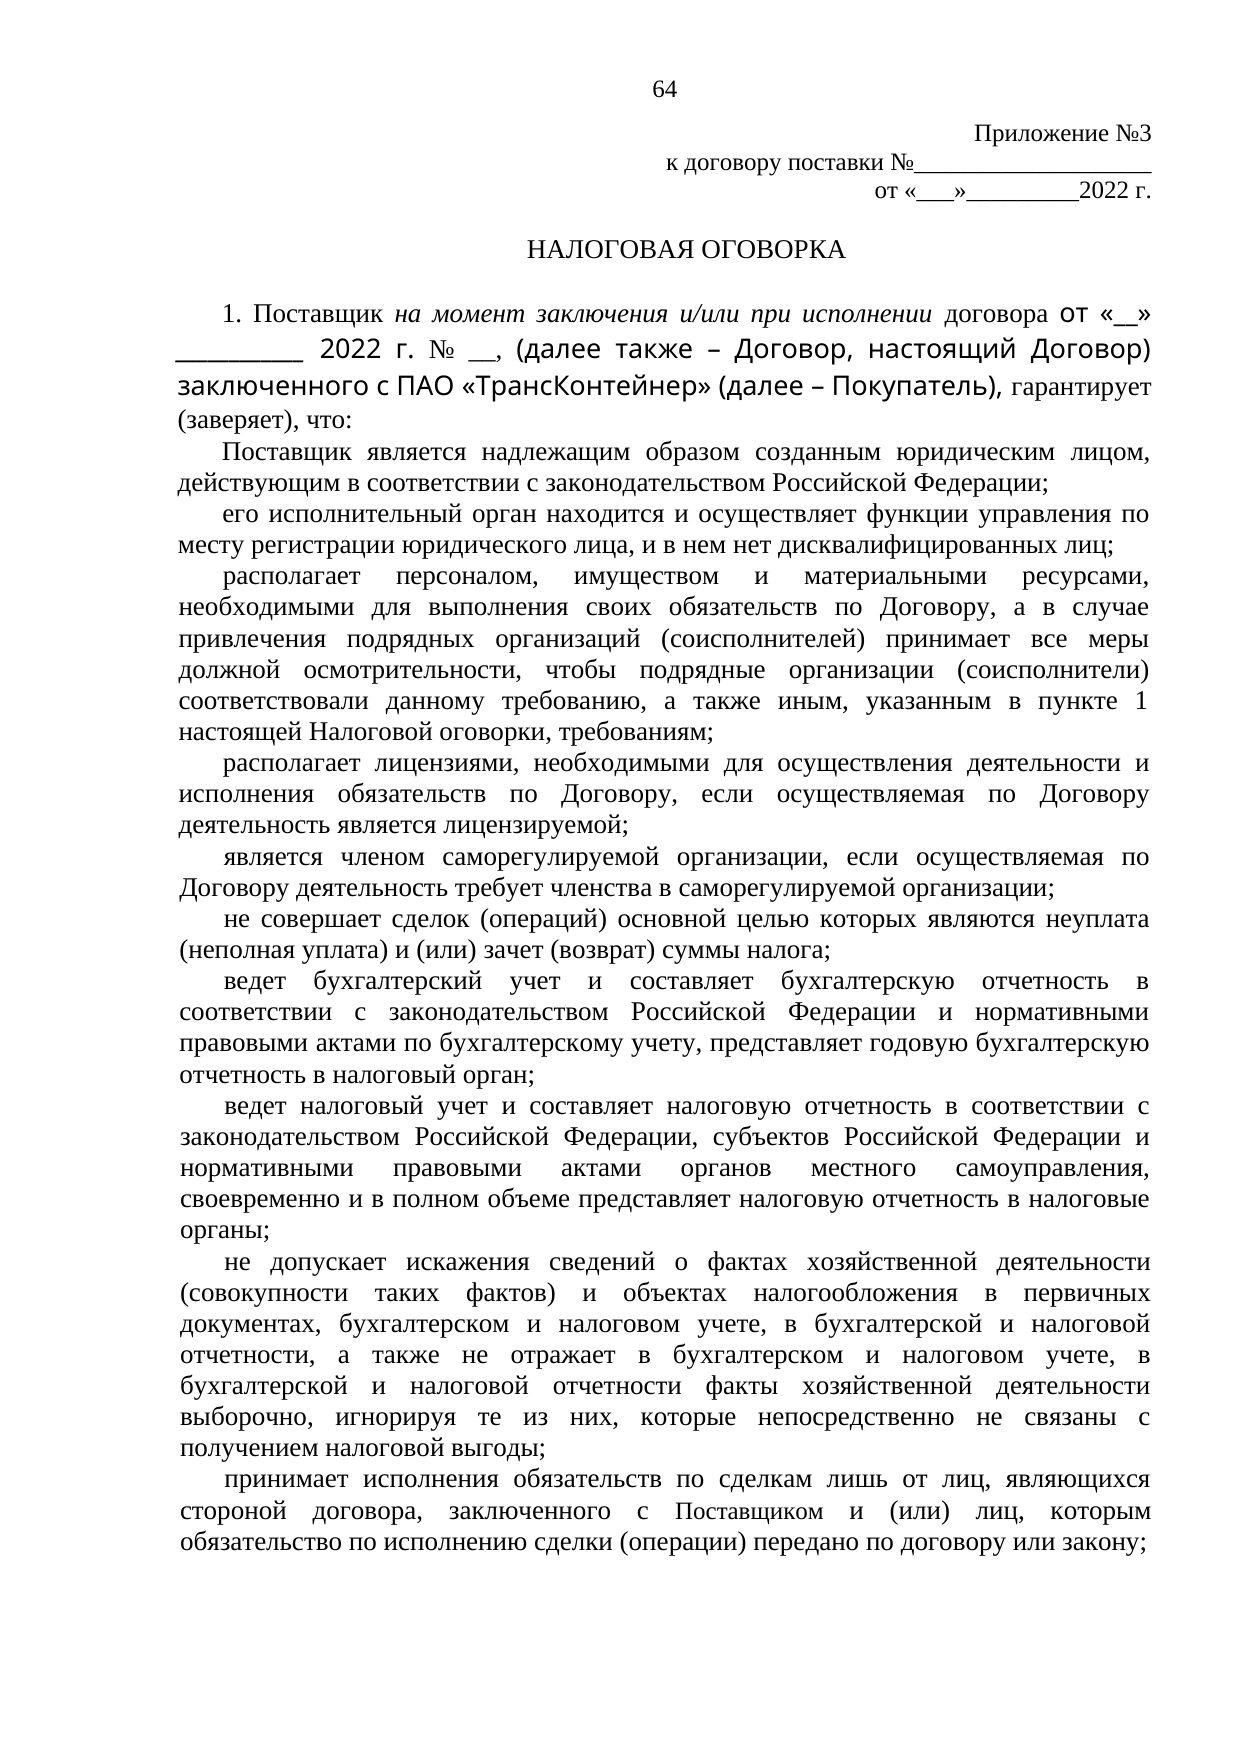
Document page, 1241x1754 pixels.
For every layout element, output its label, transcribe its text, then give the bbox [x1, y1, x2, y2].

text его исполнительный орган находится и осуществляет функции управления по месту регистрации юридического лица, и в нем нет дисквалифицированных лиц; [178, 497, 1151, 559]
text от «___»_________2022 г. [177, 176, 1152, 204]
text не допускает искажения сведений о фактах хозяйственной деятельности (совокупности таких фактов) и объектах налогообложения в первичных документах, бухгалтерском и налоговом учете, в бухгалтерской и налоговой отчетности, а также не отражает в бухгалтерском и налоговом учете, в бухгалтерской и налоговой отчетности факты хозяйственной деятельности выборочно, игнорируя те из них, которые непосредственно не связаны с получением налоговой выгоды; [180, 1244, 1152, 1463]
text НАЛОГОВАЯ ОГОВОРКА [177, 233, 1152, 264]
text ведет бухгалтерский учет и составляет бухгалтерскую отчетность в соответствии с законодательством Российской Федерации и нормативными правовыми актами по бухгалтерскому учету, представляет годовую бухгалтерскую отчетность в налоговый орган; [179, 964, 1151, 1089]
text 1. Поставщик на момент заключения и/или при исполнении договора от «__» ____________ 2022 г. № __, (далее также – Договор, настоящий Договор) заключенного с ПАО «ТрансКонтейнер» (далее – Покупатель), гарантирует (заверяет), что: [177, 293, 1152, 435]
text к договору поставки №___________________ [177, 147, 1152, 176]
text Приложение №3 [177, 118, 1152, 147]
text располагает персоналом, имуществом и материальными ресурсами, необходимыми для выполнения своих обязательств по Договору, а в случае привлечения подрядных организаций (соисполнителей) принимает все меры должной осмотрительности, чтобы подрядные организации (соисполнители) соответствовали данному требованию, а также иным, указанным в пункте 1 настоящей Налоговой оговорки, требованиям; [178, 559, 1150, 746]
text располагает лицензиями, необходимыми для осуществления деятельности и исполнения обязательств по Договору, если осуществляемая по Договору деятельность является лицензируемой; [178, 746, 1151, 840]
text принимает исполнения обязательств по сделкам лишь от лиц, являющихся стороной договора, заключенного с Поставщиком и (или) лиц, которым обязательство по исполнению сделки (операции) передано по договору или закону; [180, 1463, 1152, 1556]
text Поставщик является надлежащим образом созданным юридическим лицом, действующим в соответствии с законодательством Российской Федерации; [177, 435, 1152, 497]
text не совершает сделок (операций) основной целью которых являются неуплата (неполная уплата) и (или) зачет (возврат) суммы налога; [179, 902, 1151, 964]
text ведет налоговый учет и составляет налоговую отчетность в соответствии с законодательством Российской Федерации, субъектов Российской Федерации и нормативными правовыми актами органов местного самоуправления, своевременно и в полном объеме представляет налоговую отчетность в налоговые органы; [180, 1089, 1151, 1244]
text является членом саморегулируемой организации, если осуществляемая по Договору деятельность требует членства в саморегулируемой организации; [179, 840, 1151, 902]
